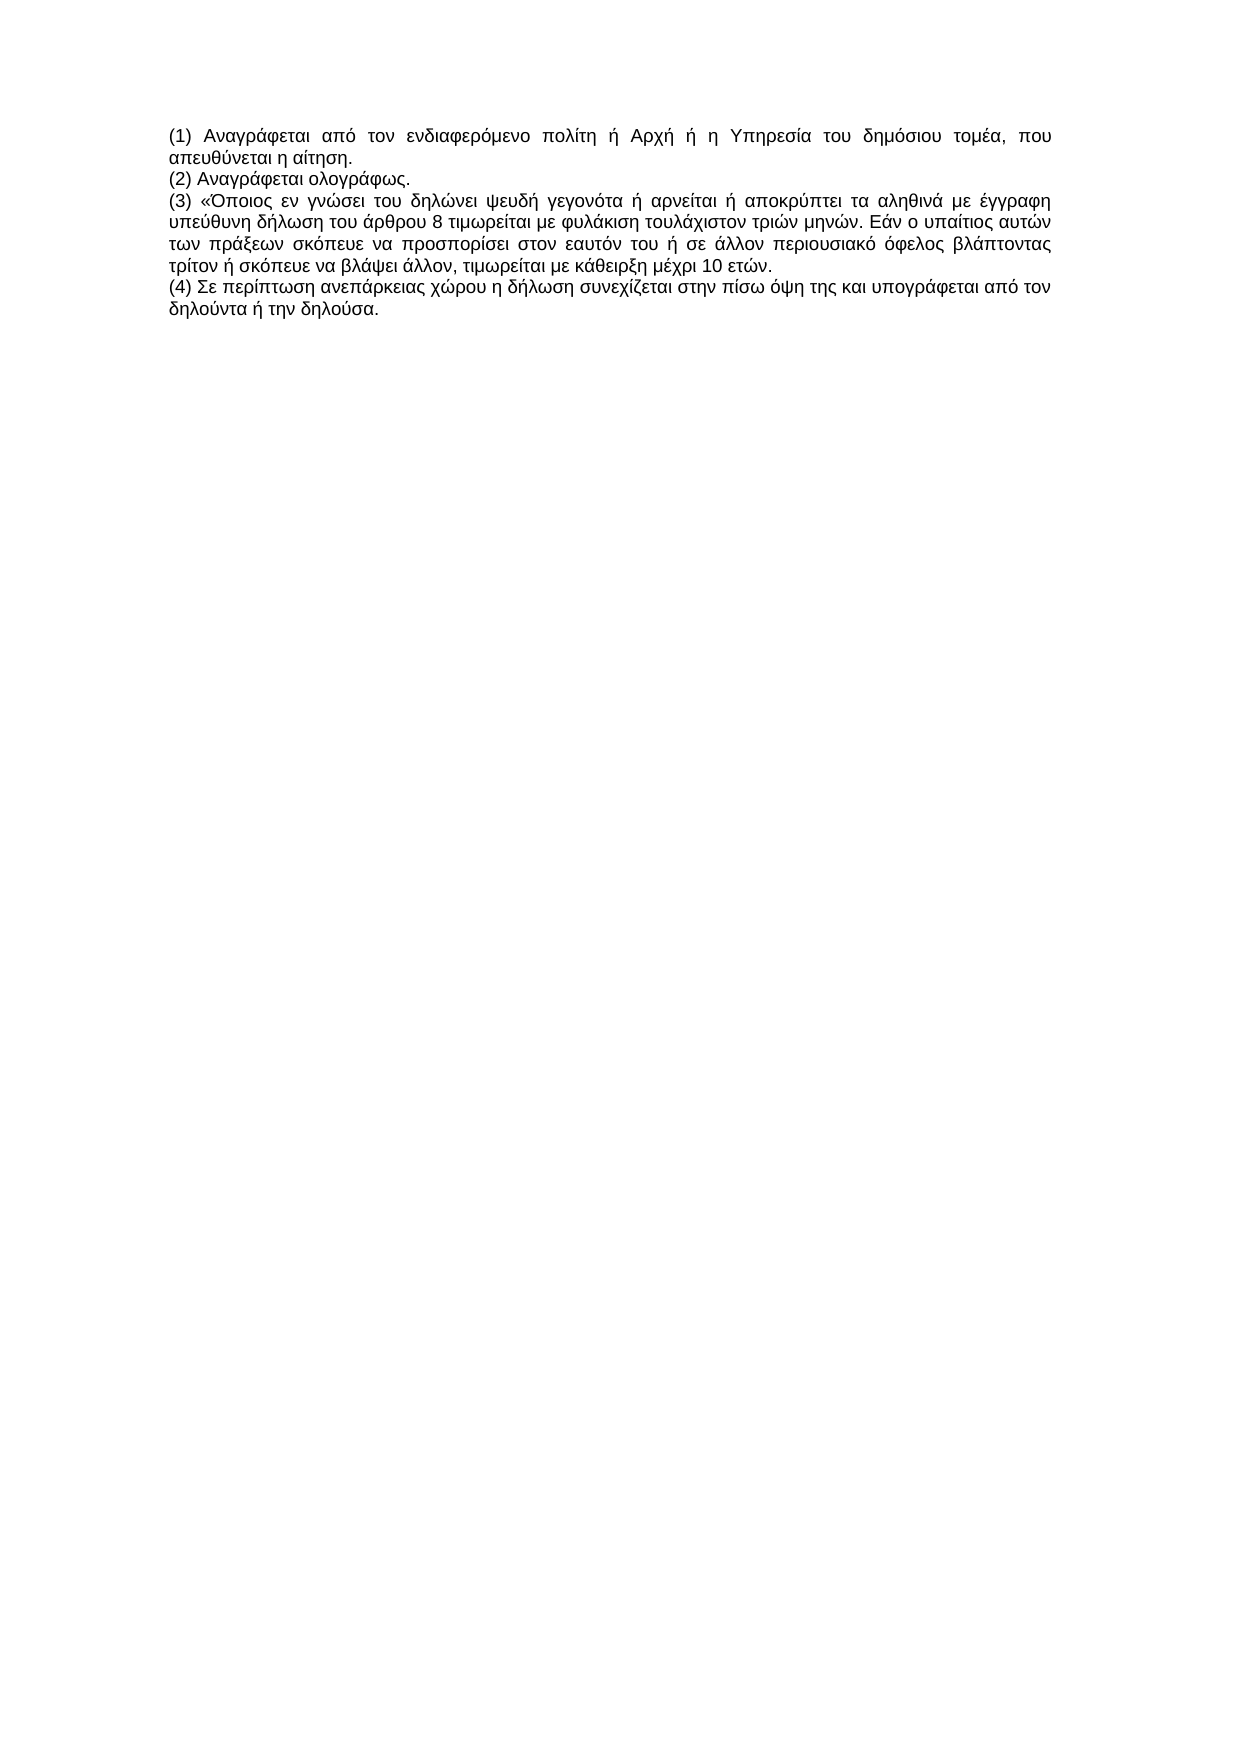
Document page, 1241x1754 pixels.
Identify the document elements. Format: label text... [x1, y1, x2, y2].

text (4) Σε περίπτωση ανεπάρκειας χώρου η δήλωση συνεχίζεται στην πίσω όψη της και υπογράφεται από τον δηλούντα ή την δηλούσα. [169, 276, 1053, 319]
text (1) Αναγράφεται από τον ενδιαφερόμενο πολίτη ή Αρχή ή η Υπηρεσία του δημόσιου τομέα, που απευθύνεται η αίτηση. [169, 125, 1053, 168]
text (2) Αναγράφεται ολογράφως. [169, 168, 1053, 190]
text (3) «Όποιος εν γνώσει του δηλώνει ψευδή γεγονότα ή αρνείται ή αποκρύπτει τα αληθινά με έγγραφη υπεύθυνη δήλωση του άρθρου 8 τιμωρείται με φυλάκιση τουλάχιστον τριών μηνών. Εάν ο υπαίτιος αυτών των πράξεων σκόπευε να προσπορίσει στον εαυτόν του ή σε άλλον περιουσιακό όφελος βλάπτοντας τρίτον ή σκόπευε να βλάψει άλλον, τιμωρείται με κάθειρξη μέχρι 10 ετών. [169, 190, 1053, 276]
